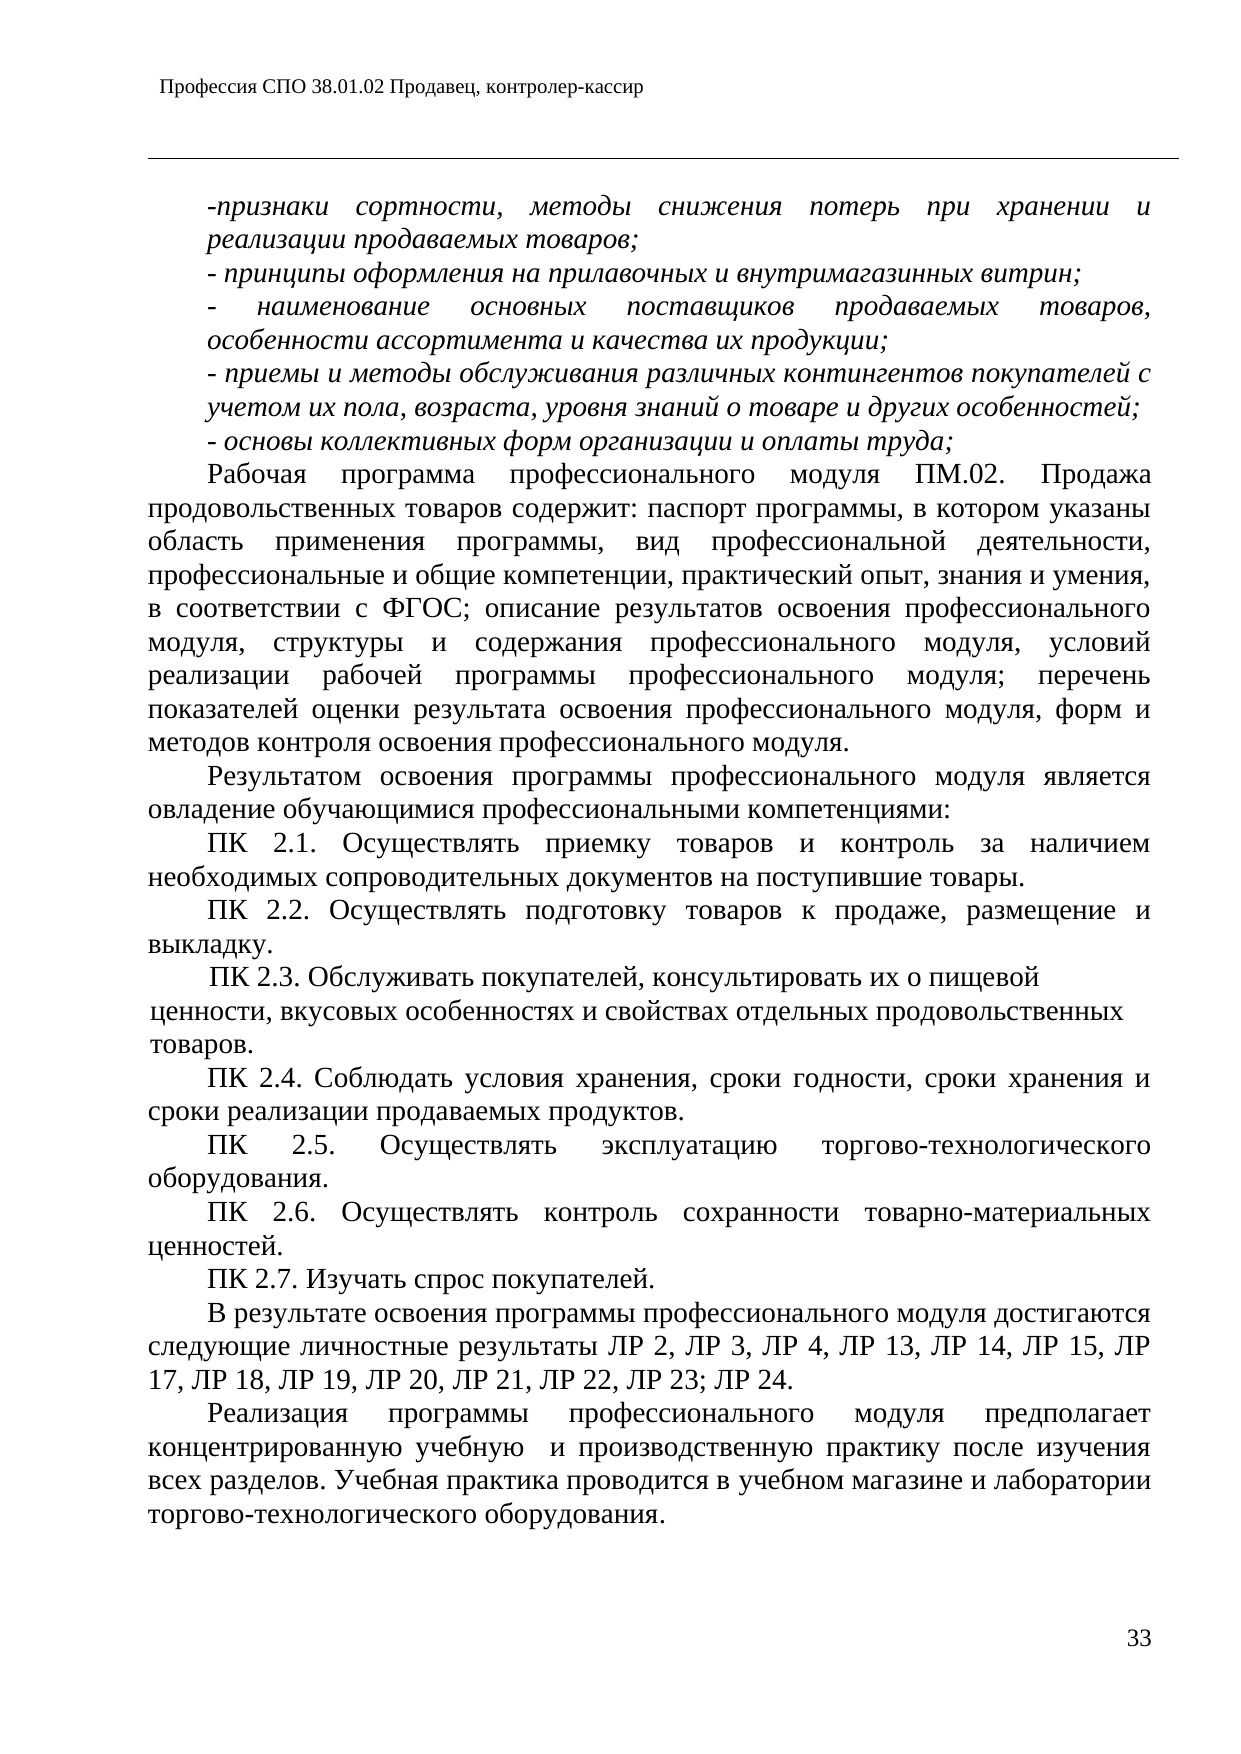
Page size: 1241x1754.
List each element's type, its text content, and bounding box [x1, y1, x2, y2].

text - наименование основных поставщиков продаваемых товаров, особенности ассортимента и качества их продукции; [207, 288, 1152, 356]
text -признаки сортности, методы снижения потерь при хранении и реализации продаваемых товаров; [207, 188, 1152, 255]
text ПК 2.3. Обслуживать покупателей, консультировать их о пищевой ценности, вкусовых особенностях и свойствах отдельных продовольственных товаров. [150, 959, 1152, 1060]
text Реализация программы профессионального модуля предполагает концентрированную учебную и производственную практику после изучения всех разделов. Учебная практика проводится в учебном магазине и лаборатории торгово-технологического оборудования. [148, 1395, 1152, 1529]
text ПК 2.1. Осуществлять приемку товаров и контроль за наличием необходимых сопроводительных документов на поступившие товары. [148, 825, 1152, 892]
text - принципы оформления на прилавочных и внутримагазинных витрин; [207, 255, 1152, 288]
text ПК 2.7. Изучать спрос покупателей. [148, 1261, 1152, 1295]
text ПК 2.5. Осуществлять эксплуатацию торгово-технологического оборудования. [148, 1127, 1152, 1194]
text - приемы и методы обслуживания различных контингентов покупателей с учетом их пола, возраста, уровня знаний о товаре и других особенностей; [207, 356, 1152, 423]
text - основы коллективных форм организации и оплаты труда; [207, 423, 1152, 456]
text Результатом освоения программы профессионального модуля является овладение обучающимися профессиональными компетенциями: [148, 758, 1152, 825]
text В результате освоения программы профессионального модуля достигаются следующие личностные результаты ЛР 2, ЛР 3, ЛР 4, ЛР 13, ЛР 14, ЛР 15, ЛР 17, ЛР 18, ЛР 19, ЛР 20, ЛР 21, ЛР 22, ЛР 23; ЛР 24. [148, 1295, 1152, 1395]
text ПК 2.2. Осуществлять подготовку товаров к продаже, размещение и выкладку. [148, 892, 1152, 959]
text ПК 2.6. Осуществлять контроль сохранности товарно-материальных ценностей. [148, 1194, 1152, 1261]
text Рабочая программа профессионального модуля ПМ.02. Продажа продовольственных товаров содержит: паспорт программы, в котором указаны область применения программы, вид профессиональной деятельности, профессиональные и общие компетенции, практический опыт, знания и умения, в соответствии с ФГОС; описание результатов освоения профессионального модуля, структуры и содержания профессионального модуля, условий реализации рабочей программы профессионального модуля; перечень показателей оценки результата освоения профессионального модуля, форм и методов контроля освоения профессионального модуля. [148, 456, 1152, 758]
text ПК 2.4. Соблюдать условия хранения, сроки годности, сроки хранения и сроки реализации продаваемых продуктов. [148, 1060, 1152, 1127]
